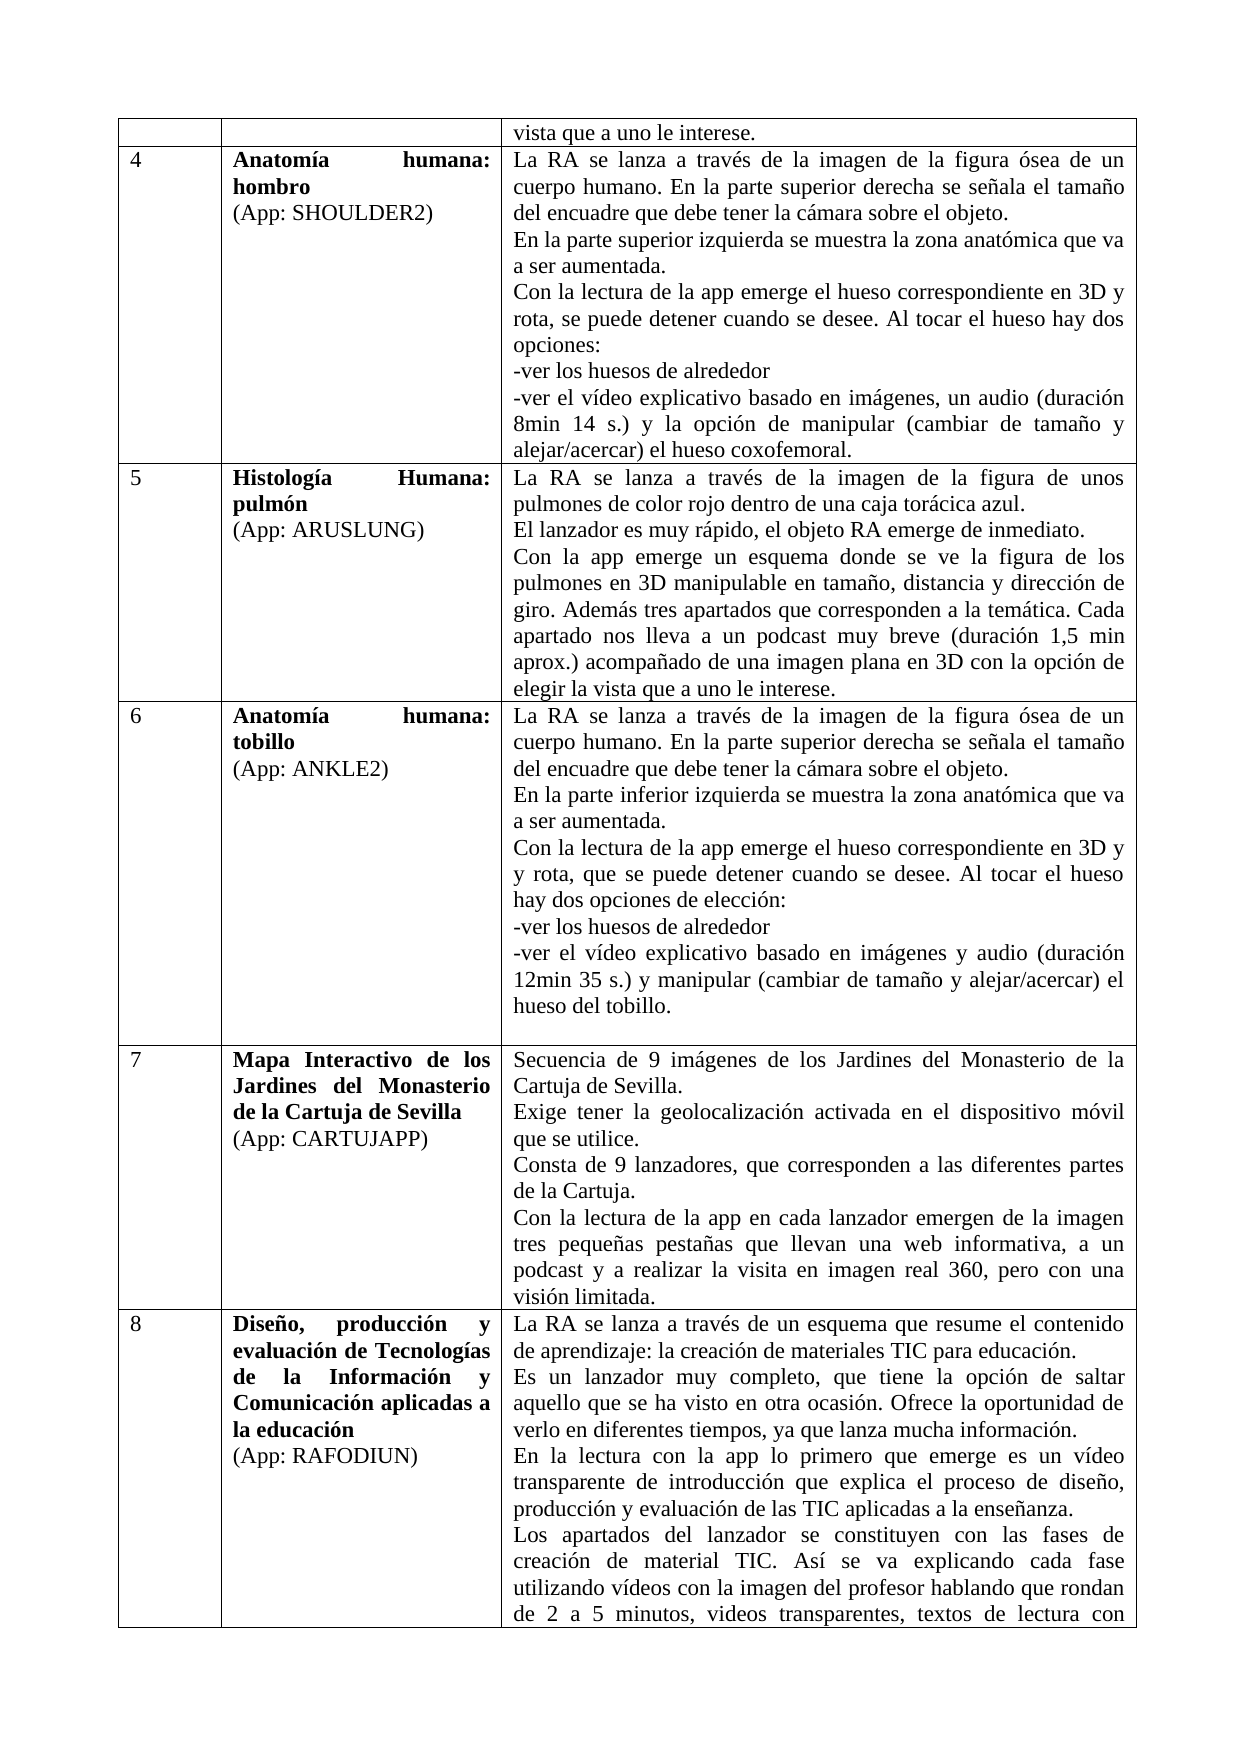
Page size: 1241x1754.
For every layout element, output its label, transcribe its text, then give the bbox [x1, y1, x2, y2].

table_cell Anatomía humana: hombro (App: SHOULDER2) [222, 147, 501, 463]
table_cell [502, 119, 1136, 146]
table_cell Mapa Interactivo de los Jardines del Monasterio de la Cartuja de Sevilla (App: CARTUJAPP) [222, 1046, 501, 1309]
table_cell Secuencia de 9 imágenes de los Jardines del Monasterio de la Cartuja de Sevilla. Exige tener la geolocalización activada en el dispositivo móvil que se utilice. Consta de 9 lanzadores, que corresponden a las diferentes partes de la Cartuja. Con la lectura de la app en cada lanzador emergen de la imagen tres pequeñas pestañas que llevan una web informativa, a un podcast y a realizar la visita en imagen real 360, pero con una visión limitada. [502, 1046, 1136, 1309]
table_cell La RA se lanza a través de la imagen de la figura ósea de un cuerpo humano. En la parte superior derecha se señala el tamaño del encuadre que debe tener la cámara sobre el objeto. En la parte inferior izquierda se muestra la zona anatómica que va a ser aumentada. Con la lectura de la app emerge el hueso correspondiente en 3D y y rota, que se puede detener cuando se desee. Al tocar el hueso hay dos opciones de elección: -ver los huesos de alrededor -ver el vídeo explicativo basado en imágenes y audio (duración 12min 35 s.) y manipular (cambiar de tamaño y alejar/acercar) el hueso del tobillo. [502, 702, 1136, 1045]
table_cell Histología Humana: pulmón (App: ARUSLUNG) [222, 464, 501, 701]
table_cell La RA se lanza a través de la imagen de la figura ósea de un cuerpo humano. En la parte superior derecha se señala el tamaño del encuadre que debe tener la cámara sobre el objeto. En la parte superior izquierda se muestra la zona anatómica que va a ser aumentada. Con la lectura de la app emerge el hueso correspondiente en 3D y rota, se puede detener cuando se desee. Al tocar el hueso hay dos opciones: -ver los huesos de alrededor -ver el vídeo explicativo basado en imágenes, un audio (duración 8min 14 s.) y la opción de manipular (cambiar de tamaño y alejar/acercar) el hueso coxofemoral. [502, 147, 1136, 463]
table_cell La RA se lanza a través de la imagen de la figura de unos pulmones de color rojo dentro de una caja torácica azul. El lanzador es muy rápido, el objeto RA emerge de inmediato. Con la app emerge un esquema donde se ve la figura de los pulmones en 3D manipulable en tamaño, distancia y dirección de giro. Además tres apartados que corresponden a la temática. Cada apartado nos lleva a un podcast muy breve (duración 1,5 min aprox.) acompañado de una imagen plana en 3D con la opción de elegir la vista que a uno le interese. [502, 464, 1136, 701]
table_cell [502, 1310, 1136, 1627]
table_cell 4 [119, 147, 221, 463]
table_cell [222, 1310, 501, 1627]
table_cell 6 [119, 702, 221, 1045]
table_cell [222, 119, 501, 146]
table_cell 8 [119, 1310, 221, 1627]
table_cell 3 [119, 119, 221, 146]
table_cell Anatomía humana: tobillo (App: ANKLE2) [222, 702, 501, 1045]
table_cell 7 [119, 1046, 221, 1309]
table_cell 5 [119, 464, 221, 701]
